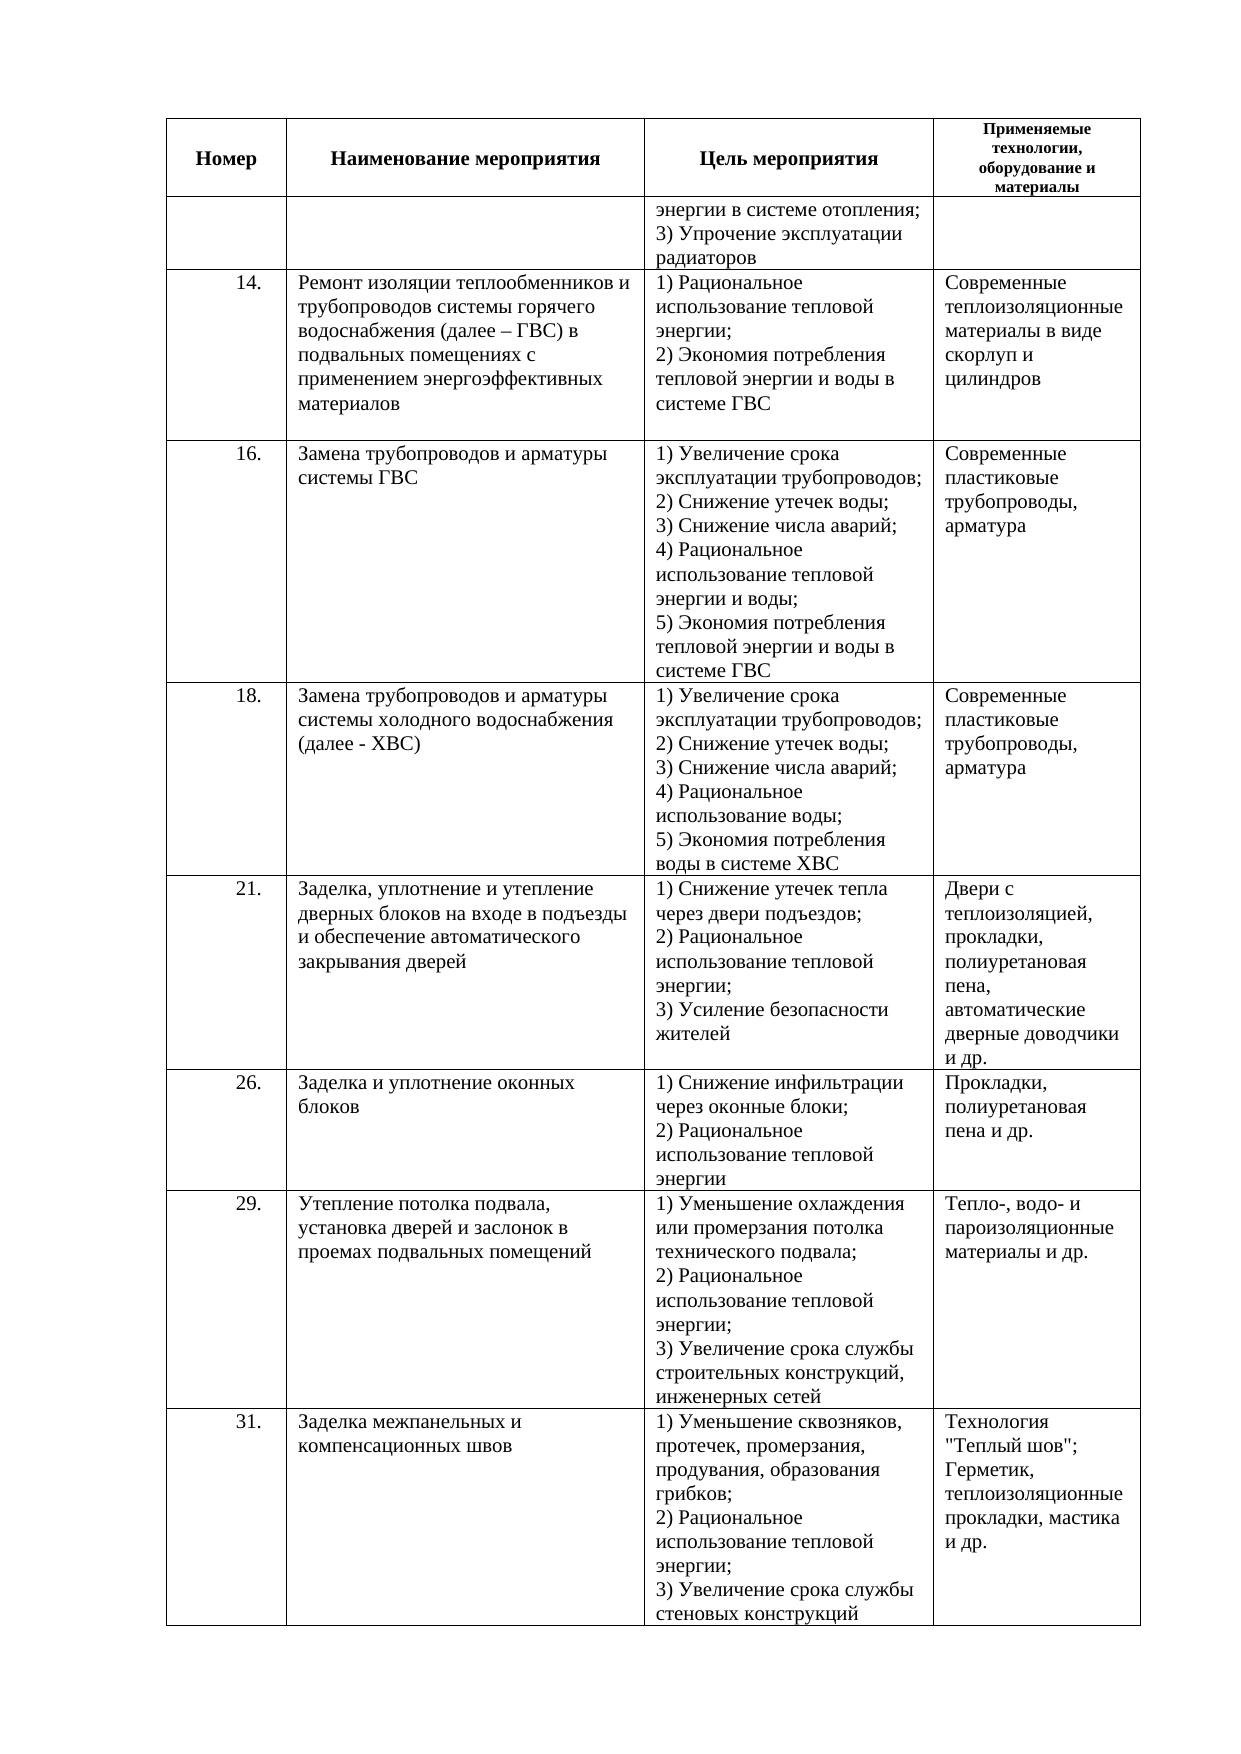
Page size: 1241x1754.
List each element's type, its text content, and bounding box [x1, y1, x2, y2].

table_cell [167, 441, 286, 682]
table_header Номер [167, 119, 286, 196]
table_cell [167, 1191, 286, 1408]
table_cell [167, 270, 286, 440]
table_cell Заделка межпанельных и компенсационных швов [287, 1409, 644, 1625]
table_cell 1) Рациональное использование тепловой энергии; 2) Экономия потребления тепловой энергии и воды в системе ГВС [645, 270, 933, 440]
table_cell [167, 683, 286, 875]
table_header Цель мероприятия [645, 119, 933, 196]
table_header Наименование мероприятия [287, 119, 644, 196]
table_cell Утепление потолка подвала, установка дверей и заслонок в проемах подвальных помещений [287, 1191, 644, 1408]
table_cell Заделка и уплотнение оконных блоков [287, 1070, 644, 1190]
table_header Применяемые технологии, оборудование и материалы [934, 119, 1140, 196]
table_cell [167, 876, 286, 1069]
table_cell 1) Уменьшение охлаждения или промерзания потолка технического подвала; 2) Рациональное использование тепловой энергии; 3) Увеличение срока службы строительных конструкций, инженерных сетей [645, 1191, 933, 1408]
table_cell Замена трубопроводов и арматуры системы холодного водоснабжения (далее - ХВС) [287, 683, 644, 875]
table_cell Технология "Теплый шов"; Герметик, теплоизоляционные прокладки, мастика и др. [934, 1409, 1140, 1625]
table_cell 1) Увеличение срока эксплуатации трубопроводов; 2) Снижение утечек воды; 3) Снижение числа аварий; 4) Рациональное использование тепловой энергии и воды; 5) Экономия потребления тепловой энергии и воды в системе ГВС [645, 441, 933, 682]
table_cell [167, 1409, 286, 1625]
table_cell Замена трубопроводов и арматуры системы ГВС [287, 441, 644, 682]
table_cell Современные пластиковые трубопроводы, арматура [934, 441, 1140, 682]
table_cell Двери с теплоизоляцией, прокладки, полиуретановая пена, автоматические дверные доводчики и др. [934, 876, 1140, 1069]
table_cell Современные пластиковые трубопроводы, арматура [934, 683, 1140, 875]
table_cell Современные теплоизоляционные материалы в виде скорлуп и цилиндров [934, 270, 1140, 440]
table_cell Прокладки, полиуретановая пена и др. [934, 1070, 1140, 1190]
table_cell 1) Снижение инфильтрации через оконные блоки; 2) Рациональное использование тепловой энергии [645, 1070, 933, 1190]
table_cell [167, 1070, 286, 1190]
table_cell Заделка, уплотнение и утепление дверных блоков на входе в подъезды и обеспечение автоматического закрывания дверей [287, 876, 644, 1069]
table_cell 1) Уменьшение сквозняков, протечек, промерзания, продувания, образования грибков; 2) Рациональное использование тепловой энергии; 3) Увеличение срока службы стеновых конструкций [645, 1409, 933, 1625]
table_cell Тепло-, водо- и пароизоляционные материалы и др. [934, 1191, 1140, 1408]
table_cell Ремонт изоляции теплообменников и трубопроводов системы горячего водоснабжения (далее – ГВС) в подвальных помещениях с применением энергоэффективных материалов [287, 270, 644, 440]
table_cell 1) Увеличение срока эксплуатации трубопроводов; 2) Снижение утечек воды; 3) Снижение числа аварий; 4) Рациональное использование воды; 5) Экономия потребления воды в системе ХВС [645, 683, 933, 875]
table_cell 1) Снижение утечек тепла через двери подъездов; 2) Рациональное использование тепловой энергии; 3) Усиление безопасности жителей [645, 876, 933, 1069]
